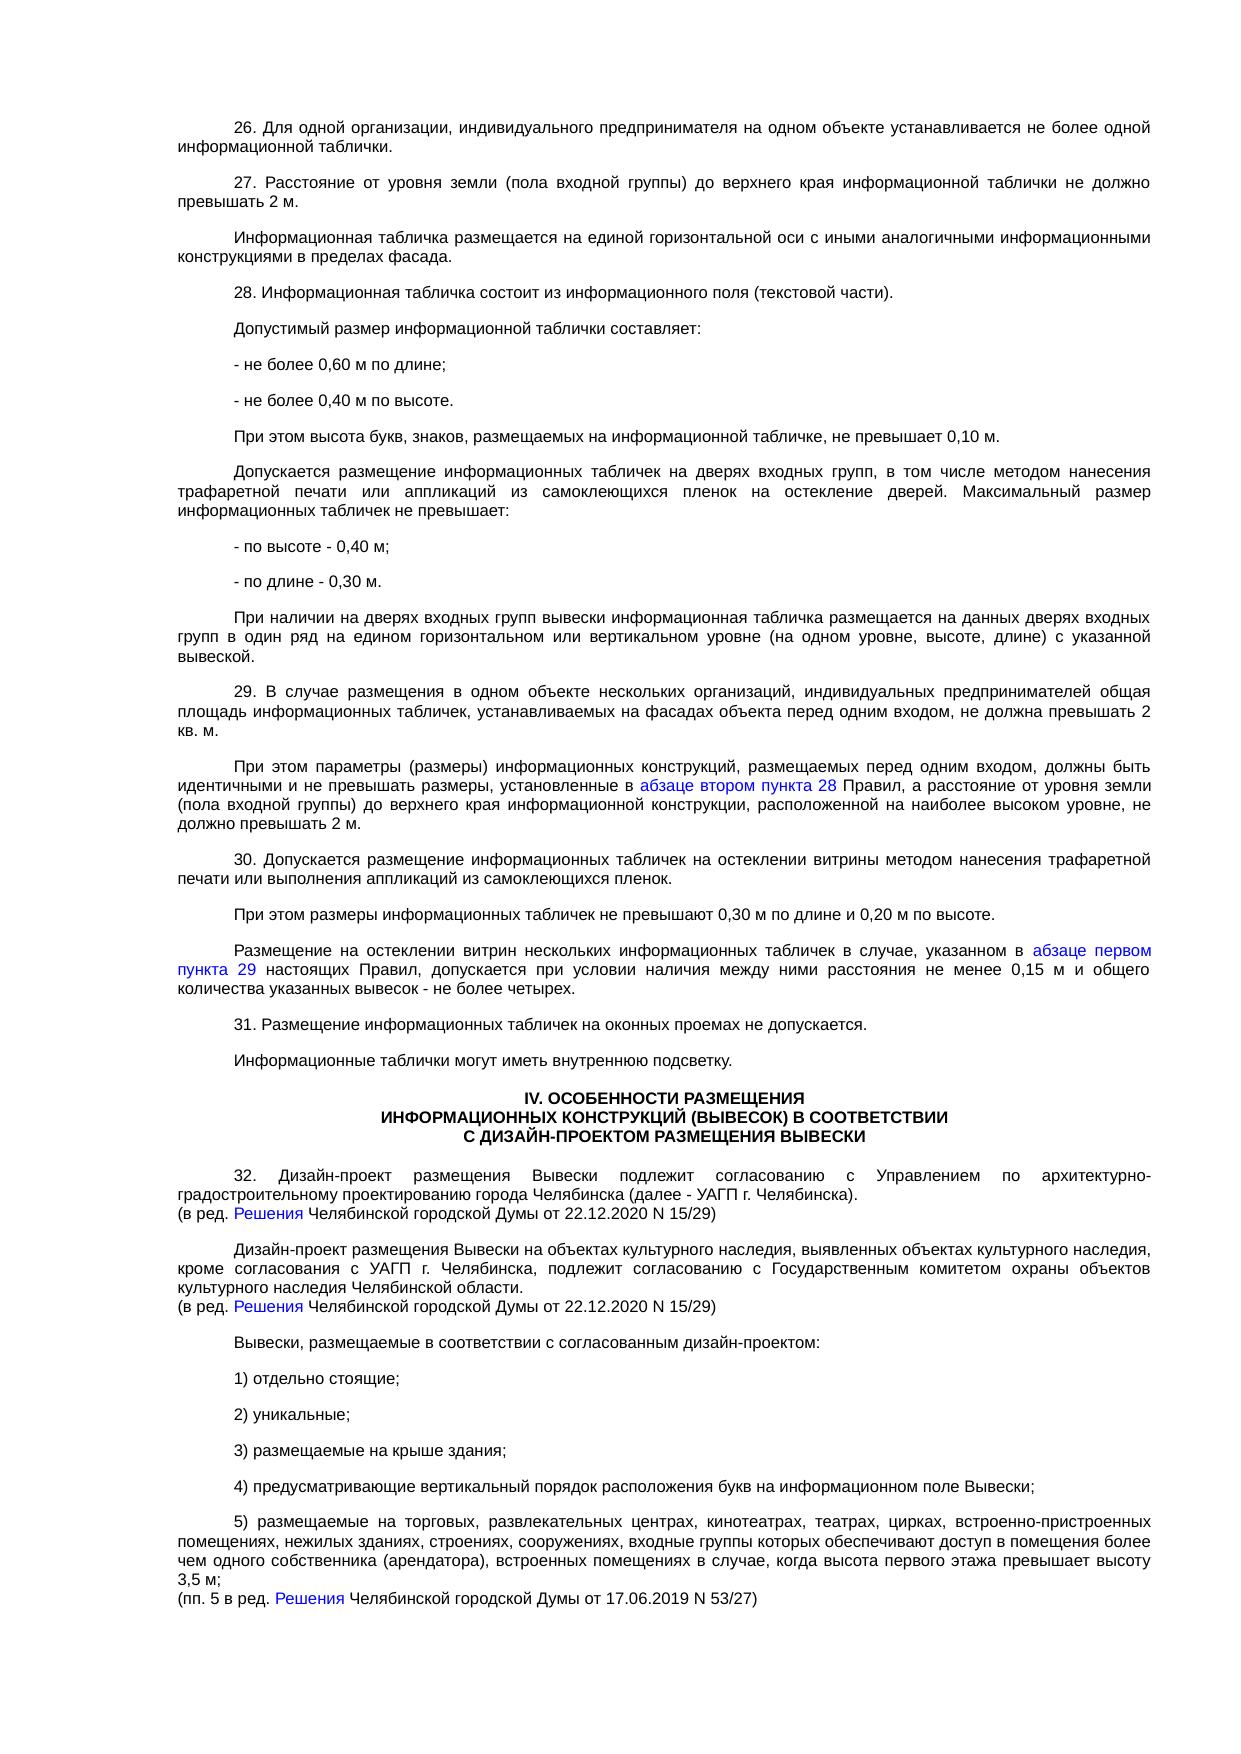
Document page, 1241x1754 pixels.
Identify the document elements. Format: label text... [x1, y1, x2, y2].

text - не более 0,40 м по высоте. [177, 391, 1152, 410]
text - по длине - 0,30 м. [177, 572, 1152, 591]
text При этом высота букв, знаков, размещаемых на информационной табличке, не превышает 0,10 м. [177, 426, 1152, 446]
text При наличии на дверях входных групп вывески информационная табличка размещается на данных дверях входных групп в один ряд на едином горизонтальном или вертикальном уровне (на одном уровне, высоте, длине) с указанной вывеской. [177, 608, 1152, 666]
text ИНФОРМАЦИОННЫХ КОНСТРУКЦИЙ (ВЫВЕСОК) В СООТВЕТСТВИИ [177, 1108, 1152, 1127]
text Допустимый размер информационной таблички составляет: [177, 319, 1152, 338]
text 30. Допускается размещение информационных табличек на остеклении витрины методом нанесения трафаретной печати или выполнения аппликаций из самоклеющихся пленок. [177, 850, 1152, 888]
text Дизайн-проект размещения Вывески на объектах культурного наследия, выявленных объектах культурного наследия, кроме согласования с УАГП г. Челябинска, подлежит согласованию с Государственным комитетом охраны объектов культурного наследия Челябинской области. [177, 1240, 1152, 1297]
text При этом параметры (размеры) информационных конструкций, размещаемых перед одним входом, должны быть идентичными и не превышать размеры, установленные в абзаце втором пункта 28 Правил, а расстояние от уровня земли (пола входной группы) до верхнего края информационной конструкции, расположенной на наиболее высоком уровне, не должно превышать 2 м. [177, 756, 1152, 833]
text При этом размеры информационных табличек не превышают 0,30 м по длине и 0,20 м по высоте. [177, 905, 1152, 924]
text 3) размещаемые на крыше здания; [177, 1441, 1152, 1460]
text 28. Информационная табличка состоит из информационного поля (текстовой части). [177, 283, 1152, 302]
text 32. Дизайн-проект размещения Вывески подлежит согласованию с Управлением по архитектурно-градостроительному проектированию города Челябинска (далее - УАГП г. Челябинска). [177, 1166, 1152, 1204]
list IV. ОСОБЕННОСТИ РАЗМЕЩЕНИЯ [177, 1089, 1152, 1108]
text Информационная табличка размещается на единой горизонтальной оси с иными аналогичными информационными конструкциями в пределах фасада. [177, 228, 1152, 266]
text (в ред. Решения Челябинской городской Думы от 22.12.2020 N 15/29) [177, 1204, 1152, 1223]
text 27. Расстояние от уровня земли (пола входной группы) до верхнего края информационной таблички не должно превышать 2 м. [177, 173, 1152, 211]
text 31. Размещение информационных табличек на оконных проемах не допускается. [177, 1015, 1152, 1034]
text Допускается размещение информационных табличек на дверях входных групп, в том числе методом нанесения трафаретной печати или аппликаций из самоклеющихся пленок на остекление дверей. Максимальный размер информационных табличек не превышает: [177, 462, 1152, 520]
text 26. Для одной организации, индивидуального предпринимателя на одном объекте устанавливается не более одной информационной таблички. [177, 118, 1152, 156]
text С ДИЗАЙН-ПРОЕКТОМ РАЗМЕЩЕНИЯ ВЫВЕСКИ [177, 1127, 1152, 1146]
text 5) размещаемые на торговых, развлекательных центрах, кинотеатрах, театрах, цирках, встроенно-пристроенных помещениях, нежилых зданиях, строениях, сооружениях, входные группы которых обеспечивают доступ в помещения более чем одного собственника (арендатора), встроенных помещениях в случае, когда высота первого этажа превышает высоту 3,5 м; [177, 1512, 1152, 1589]
text 2) уникальные; [177, 1405, 1152, 1424]
text Информационные таблички могут иметь внутреннюю подсветку. [177, 1051, 1152, 1070]
text Размещение на остеклении витрин нескольких информационных табличек в случае, указанном в абзаце первом пункта 29 настоящих Правил, допускается при условии наличия между ними расстояния не менее 0,15 м и общего количества указанных вывесок - не более четырех. [177, 941, 1152, 998]
text (пп. 5 в ред. Решения Челябинской городской Думы от 17.06.2019 N 53/27) [177, 1589, 1152, 1608]
text - по высоте - 0,40 м; [177, 536, 1152, 556]
text - не более 0,60 м по длине; [177, 355, 1152, 374]
text Вывески, размещаемые в соответствии с согласованным дизайн-проектом: [177, 1333, 1152, 1352]
text (в ред. Решения Челябинской городской Думы от 22.12.2020 N 15/29) [177, 1297, 1152, 1316]
text 29. В случае размещения в одном объекте нескольких организаций, индивидуальных предпринимателей общая площадь информационных табличек, устанавливаемых на фасадах объекта перед одним входом, не должна превышать 2 кв. м. [177, 682, 1152, 740]
text 1) отдельно стоящие; [177, 1369, 1152, 1388]
text 4) предусматривающие вертикальный порядок расположения букв на информационном поле Вывески; [177, 1476, 1152, 1496]
